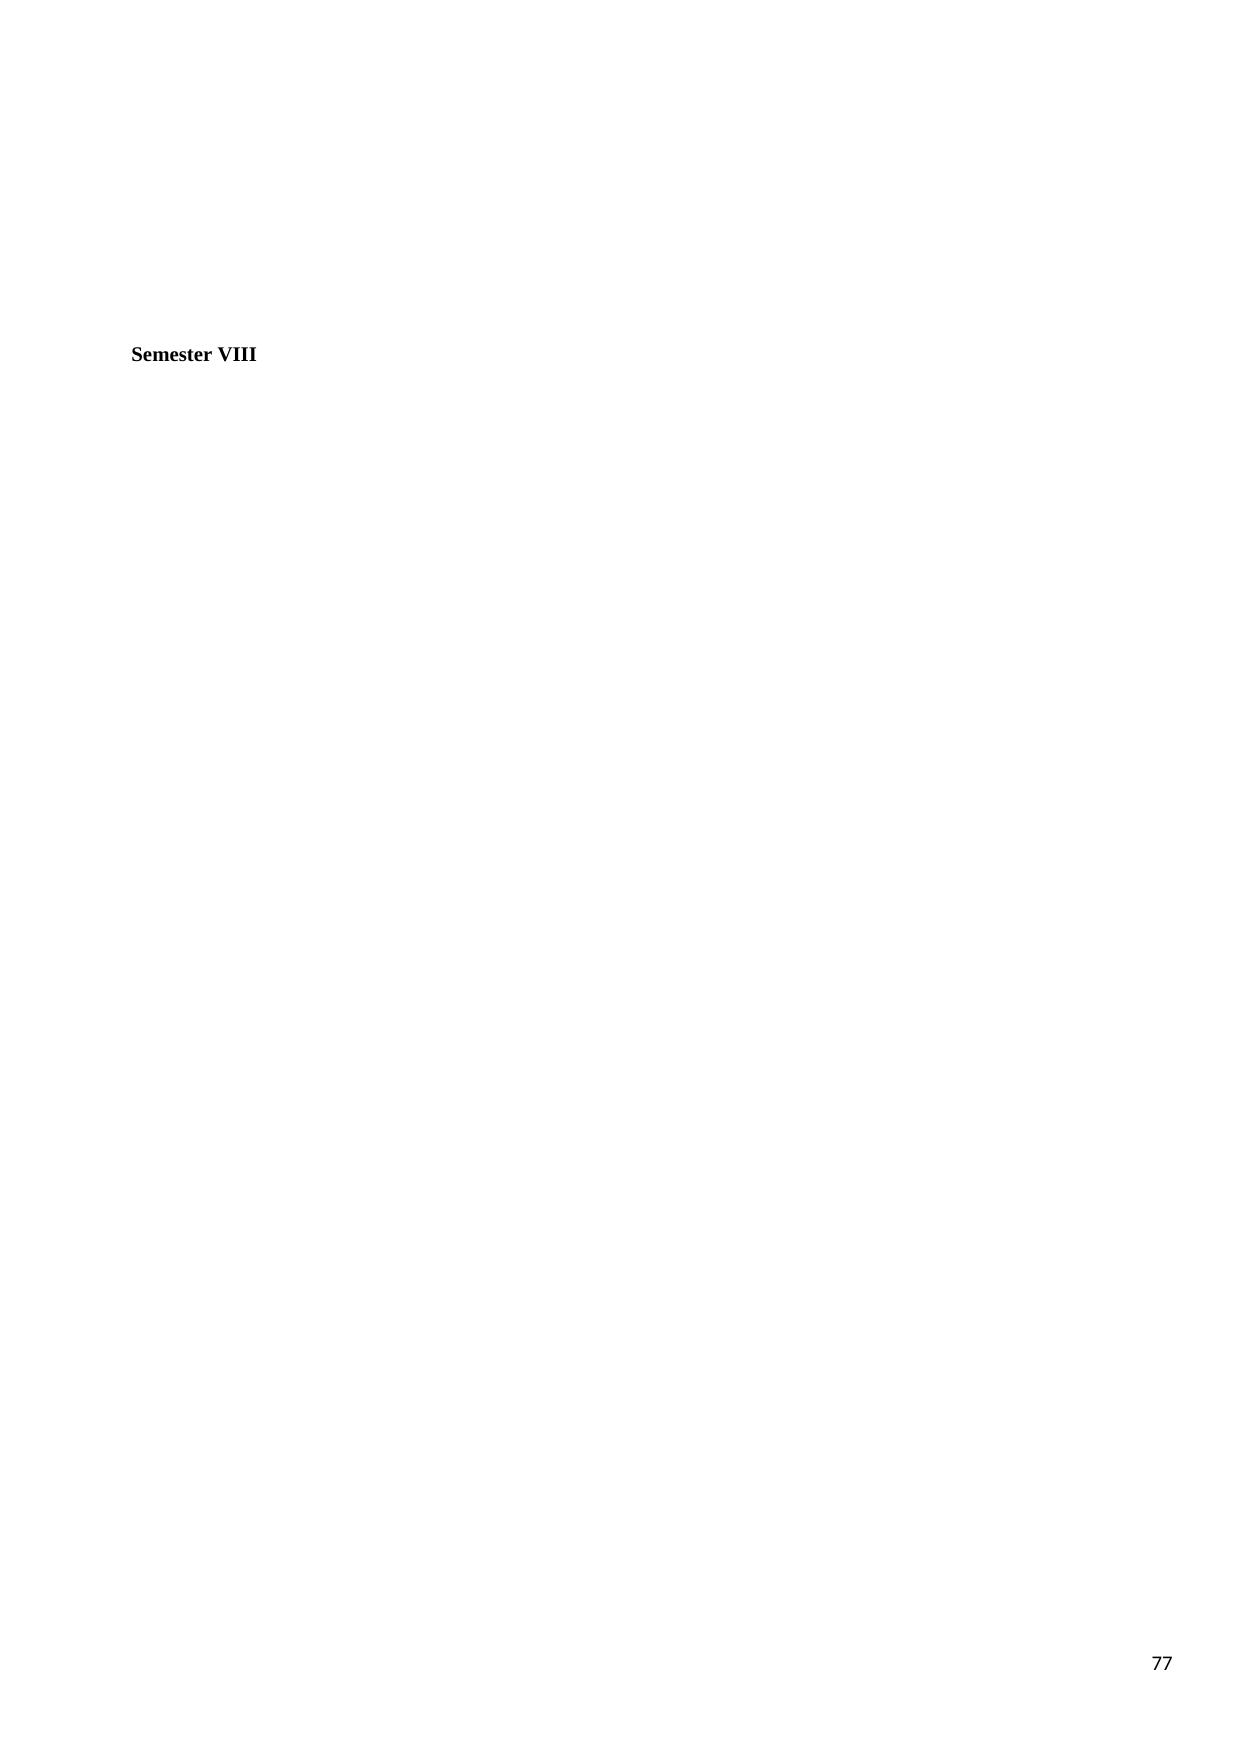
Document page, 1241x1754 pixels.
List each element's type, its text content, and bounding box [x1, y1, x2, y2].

text Semester VIII [131, 341, 1172, 366]
